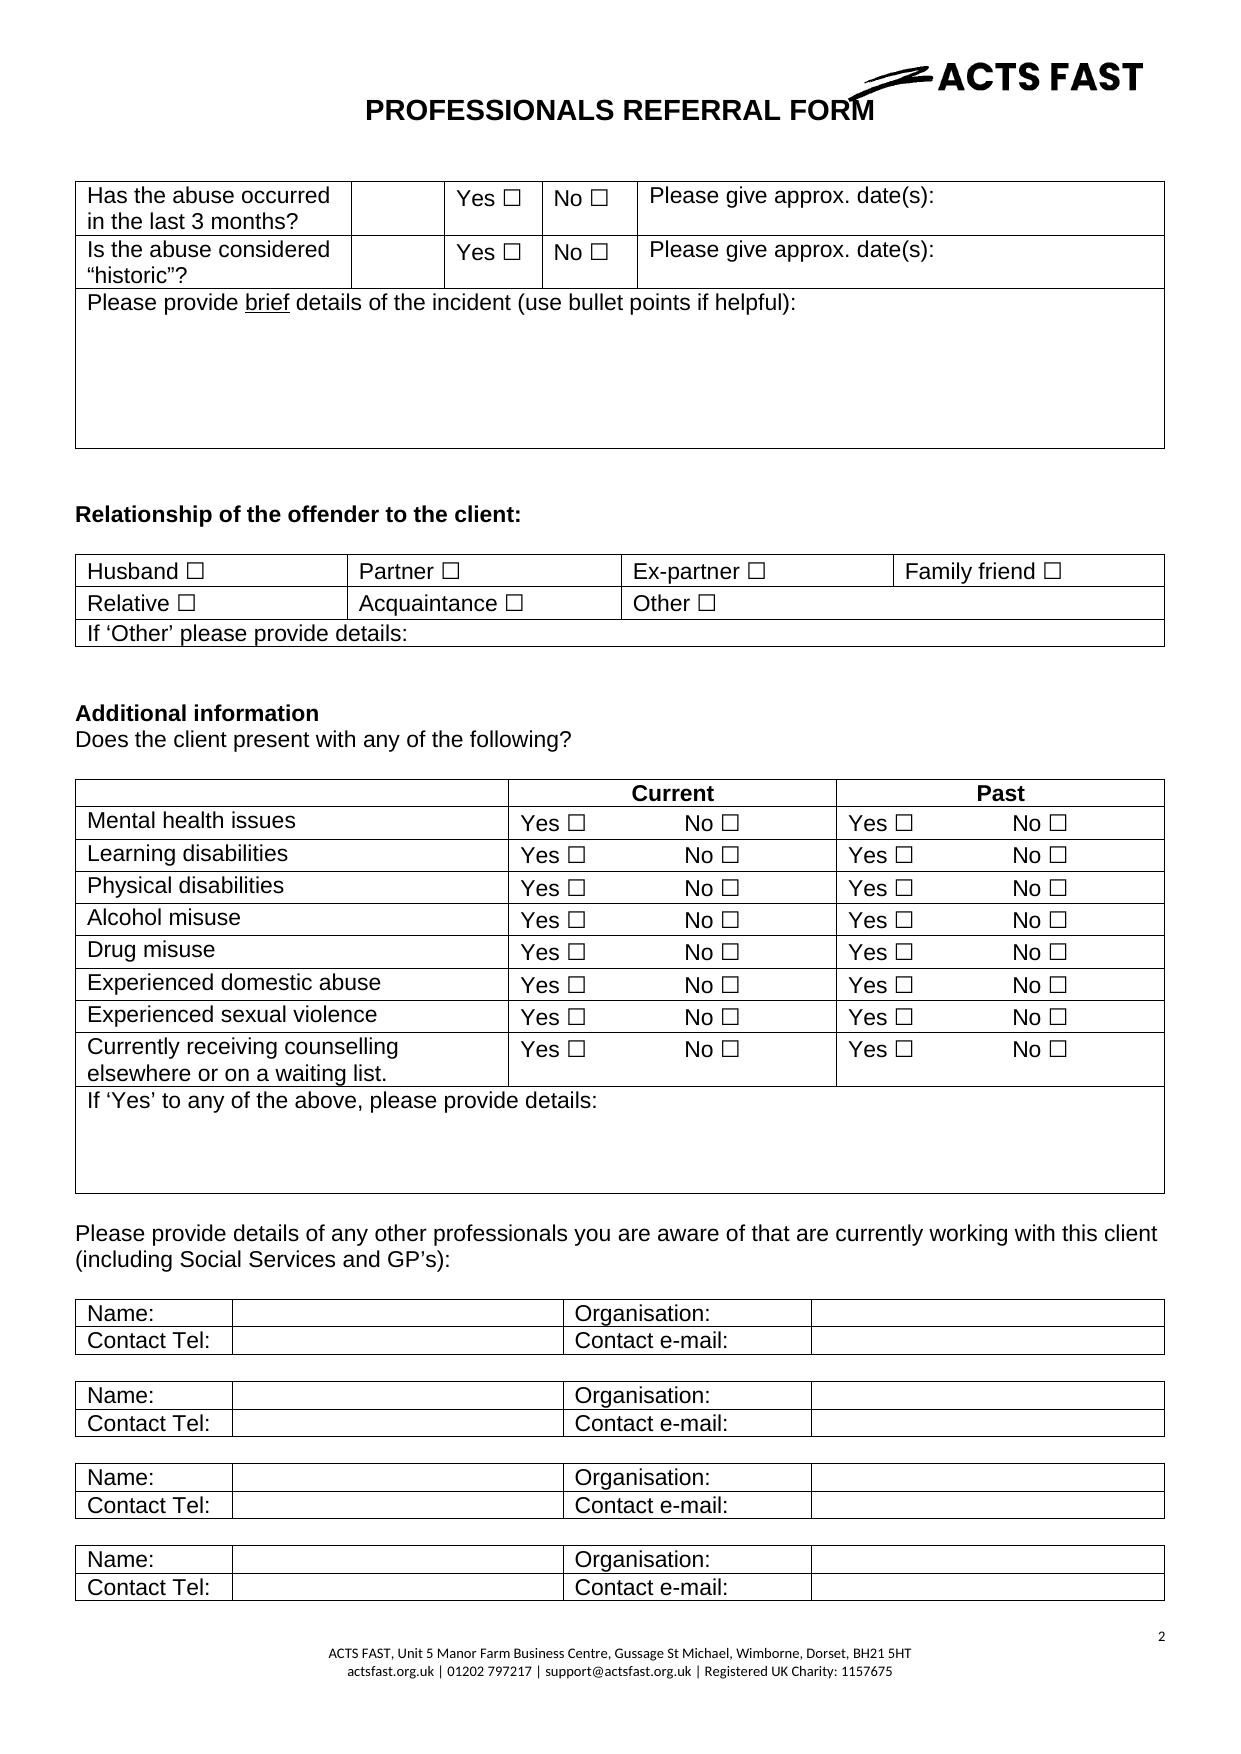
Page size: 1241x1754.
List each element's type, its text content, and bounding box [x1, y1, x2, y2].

table_cell No [1001, 807, 1164, 838]
table_cell Yes [445, 236, 542, 288]
table_cell Drug misuse [76, 936, 508, 968]
table_cell No [1001, 840, 1164, 871]
table_cell No [673, 872, 836, 903]
text Does the client present with any of the following? [75, 726, 1165, 752]
table_header [352, 182, 444, 234]
table_cell No [673, 904, 836, 935]
table_cell Please give approx. date(s): [638, 236, 1164, 288]
table_cell Yes [837, 969, 1001, 1000]
table_header Family friend [894, 555, 1164, 586]
table_cell [233, 1574, 563, 1600]
table_cell No [673, 1001, 836, 1032]
text Additional information [75, 700, 1165, 726]
table_cell Yes [509, 1001, 673, 1032]
table_header Has the abuse occurred in the last 3 months? [76, 182, 351, 234]
table_header Current [509, 780, 836, 806]
table_cell If ‘Yes’ to any of the above, please provide details: [76, 1087, 1164, 1192]
table_cell Acquaintance [348, 587, 621, 618]
table_header Organisation: [564, 1382, 811, 1408]
table_cell Yes [509, 1033, 673, 1086]
table_cell Contact Tel: [76, 1492, 232, 1518]
table_cell [233, 1410, 563, 1436]
table_header [812, 1300, 1164, 1326]
table_header [233, 1300, 563, 1326]
table_cell Contact Tel: [76, 1327, 232, 1354]
table_cell Contact Tel: [76, 1574, 232, 1600]
table_cell Yes [509, 904, 673, 935]
table_cell Physical disabilities [76, 872, 508, 903]
table_header [812, 1464, 1164, 1491]
table_header Organisation: [564, 1300, 811, 1326]
table_cell Yes [837, 1033, 1001, 1086]
table_cell Contact e-mail: [564, 1492, 811, 1518]
table_cell Yes [837, 904, 1001, 935]
table_header Name: [76, 1464, 232, 1491]
table_cell [812, 1327, 1164, 1354]
table_header [812, 1546, 1164, 1573]
table_cell No [1001, 936, 1164, 968]
text Please provide details of any other professionals you are aware of that are currently working with this client (including Social Services and GP’s): [75, 1220, 1165, 1272]
table_cell Learning disabilities [76, 840, 508, 871]
table_cell Yes [509, 969, 673, 1000]
table_cell [812, 1492, 1164, 1518]
table_cell Yes [837, 840, 1001, 871]
table_cell If ‘Other’ please provide details: [76, 620, 1164, 646]
table_cell Yes [509, 872, 673, 903]
table_cell Yes [837, 872, 1001, 903]
table_cell No [673, 1033, 836, 1086]
table_cell [812, 1410, 1164, 1436]
table_cell Contact e-mail: [564, 1410, 811, 1436]
table_cell [812, 1574, 1164, 1600]
table_cell Other [622, 587, 1164, 618]
table_cell [233, 1327, 563, 1354]
table_header [233, 1546, 563, 1573]
table_header Name: [76, 1382, 232, 1408]
table_header Ex-partner [622, 555, 893, 586]
table_header Organisation: [564, 1464, 811, 1491]
table_header Past [837, 780, 1164, 806]
table_cell No [673, 936, 836, 968]
table_cell Experienced domestic abuse [76, 969, 508, 1000]
table_cell Yes [837, 807, 1001, 838]
table_cell No [673, 840, 836, 871]
table_header [812, 1382, 1164, 1408]
table_cell Yes [509, 840, 673, 871]
table_header [233, 1382, 563, 1408]
table_header [76, 780, 508, 806]
table_cell No [1001, 1033, 1164, 1086]
table_cell Contact e-mail: [564, 1574, 811, 1600]
table_cell Experienced sexual violence [76, 1001, 508, 1032]
table_cell No [673, 969, 836, 1000]
table_header Husband [76, 555, 347, 586]
table_header No [543, 182, 637, 234]
table_cell Yes [837, 1001, 1001, 1032]
table_cell No [1001, 969, 1164, 1000]
table_cell Relative [76, 587, 347, 618]
table_header Please give approx. date(s): [638, 182, 1164, 234]
table_cell Alcohol misuse [76, 904, 508, 935]
table_cell Currently receiving counselling elsewhere or on a waiting list. [76, 1033, 508, 1086]
table_header Name: [76, 1546, 232, 1573]
table_header Yes [445, 182, 542, 234]
table_cell Yes [509, 807, 673, 838]
table_cell Contact Tel: [76, 1410, 232, 1436]
table_cell Mental health issues [76, 807, 508, 838]
text Relationship of the offender to the client: [75, 501, 1165, 528]
table_header Partner [348, 555, 621, 586]
table_cell Contact e-mail: [564, 1327, 811, 1354]
table_cell Please provide brief details of the incident (use bullet points if helpful): [76, 289, 1164, 447]
table_cell [352, 236, 444, 288]
table_header Organisation: [564, 1546, 811, 1573]
table_cell No [673, 807, 836, 838]
table_header [233, 1464, 563, 1491]
table_cell Yes [509, 936, 673, 968]
table_cell No [1001, 872, 1164, 903]
table_cell No [1001, 1001, 1164, 1032]
table_header Name: [76, 1300, 232, 1326]
table_cell Yes [837, 936, 1001, 968]
table_cell No [1001, 904, 1164, 935]
table_cell No [543, 236, 637, 288]
picture [841, 53, 1151, 105]
table_cell [233, 1492, 563, 1518]
table_cell Is the abuse considered “historic”? [76, 236, 351, 288]
